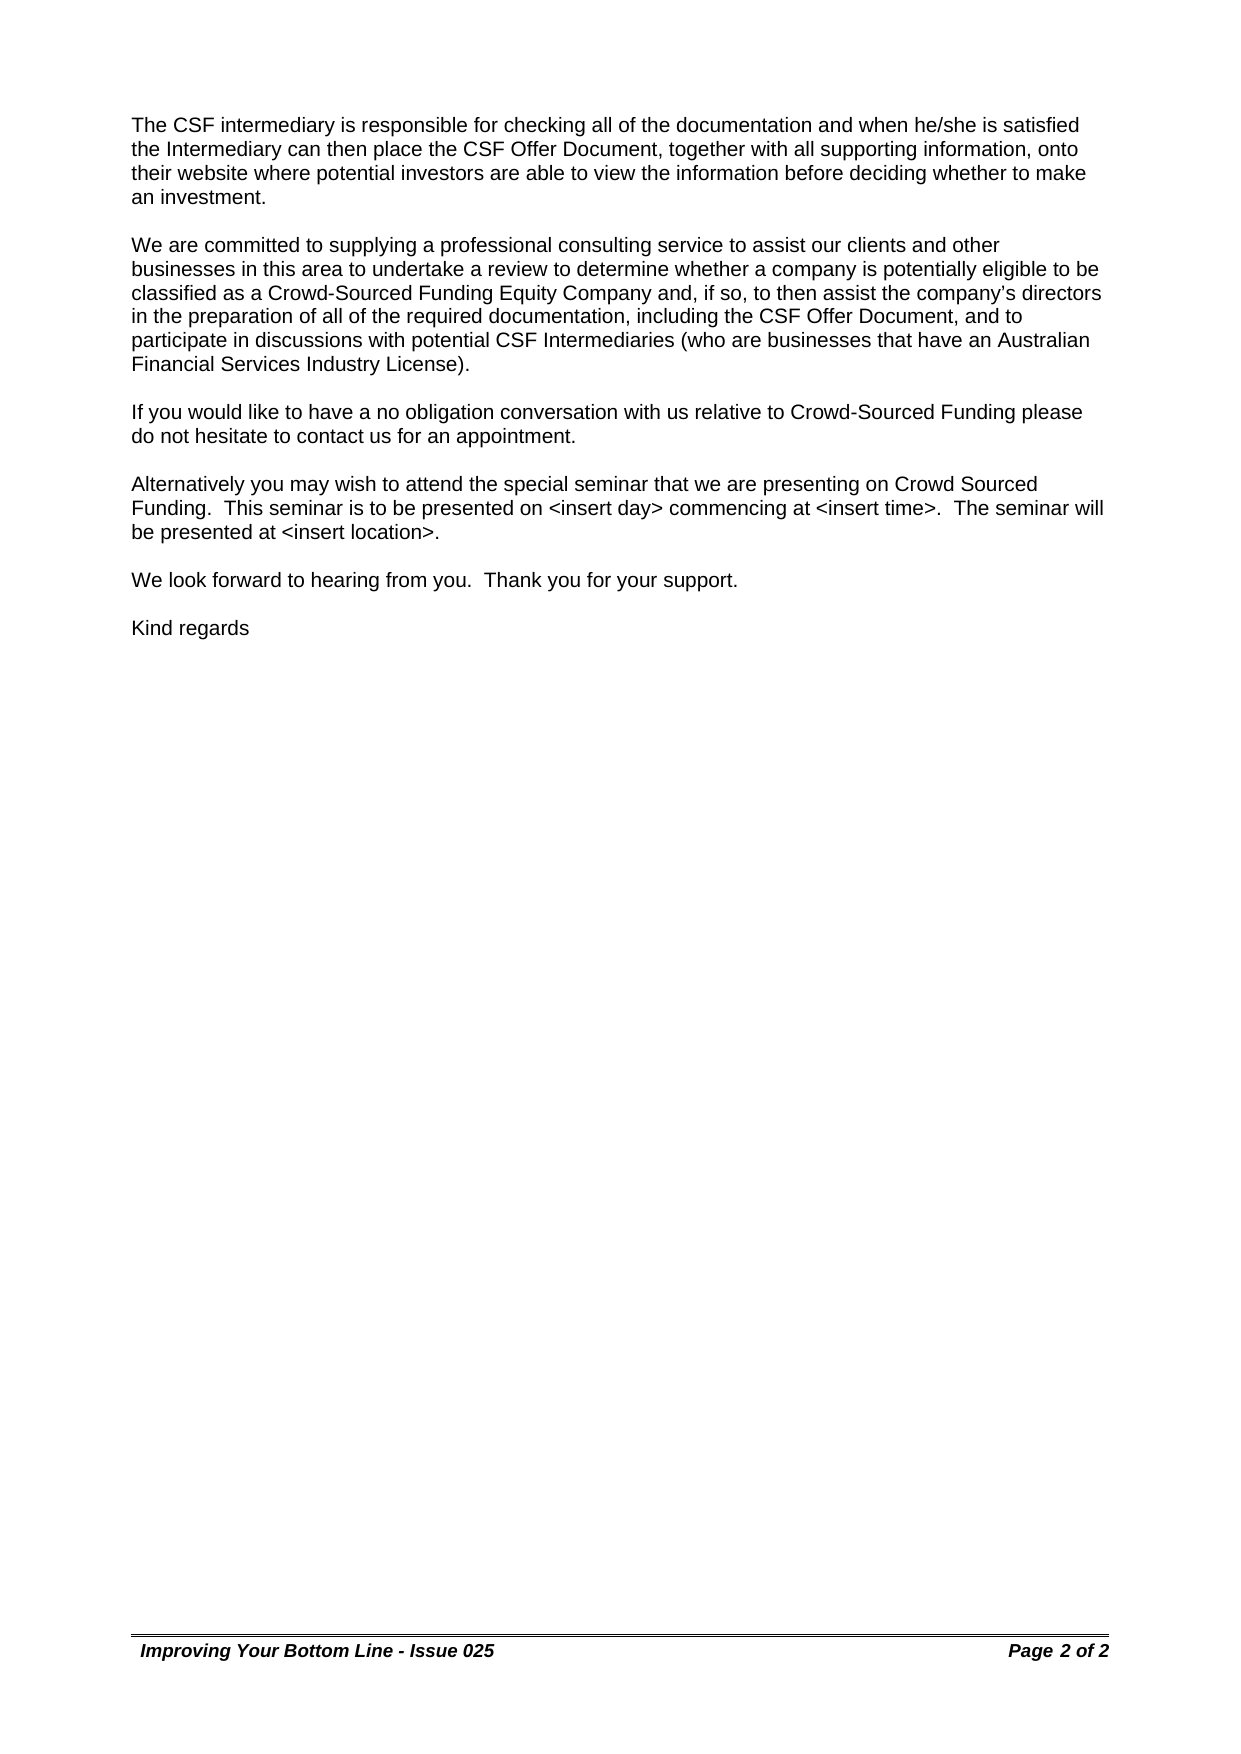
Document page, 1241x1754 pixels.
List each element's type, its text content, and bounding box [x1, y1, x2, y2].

text We are committed to supplying a professional consulting service to assist our clients and other businesses in this area to undertake a review to determine whether a company is potentially eligible to be classified as a Crowd-Sourced Funding Equity Company and, if so, to then assist the company’s directors in the preparation of all of the required documentation, including the CSF Offer Document, and to participate in discussions with potential CSF Intermediaries (who are businesses that have an Australian Financial Services Industry License). [131, 232, 1109, 376]
text The CSF intermediary is responsible for checking all of the documentation and when he/she is satisfied the Intermediary can then place the CSF Offer Document, together with all supporting information, onto their website where potential investors are able to view the information before deciding whether to make an investment. [131, 113, 1109, 208]
text If you would like to have a no obligation conversation with us relative to Crowd-Sourced Funding please do not hesitate to contact us for an appointment. [131, 400, 1109, 448]
text Kind regards [131, 616, 1109, 640]
text We look forward to hearing from you. Thank you for your support. [131, 568, 1109, 592]
text Alternatively you may wish to attend the special seminar that we are presenting on Crowd Sourced Funding. This seminar is to be presented on <insert day> commencing at <insert time>. The seminar will be presented at <insert location>. [131, 472, 1109, 544]
